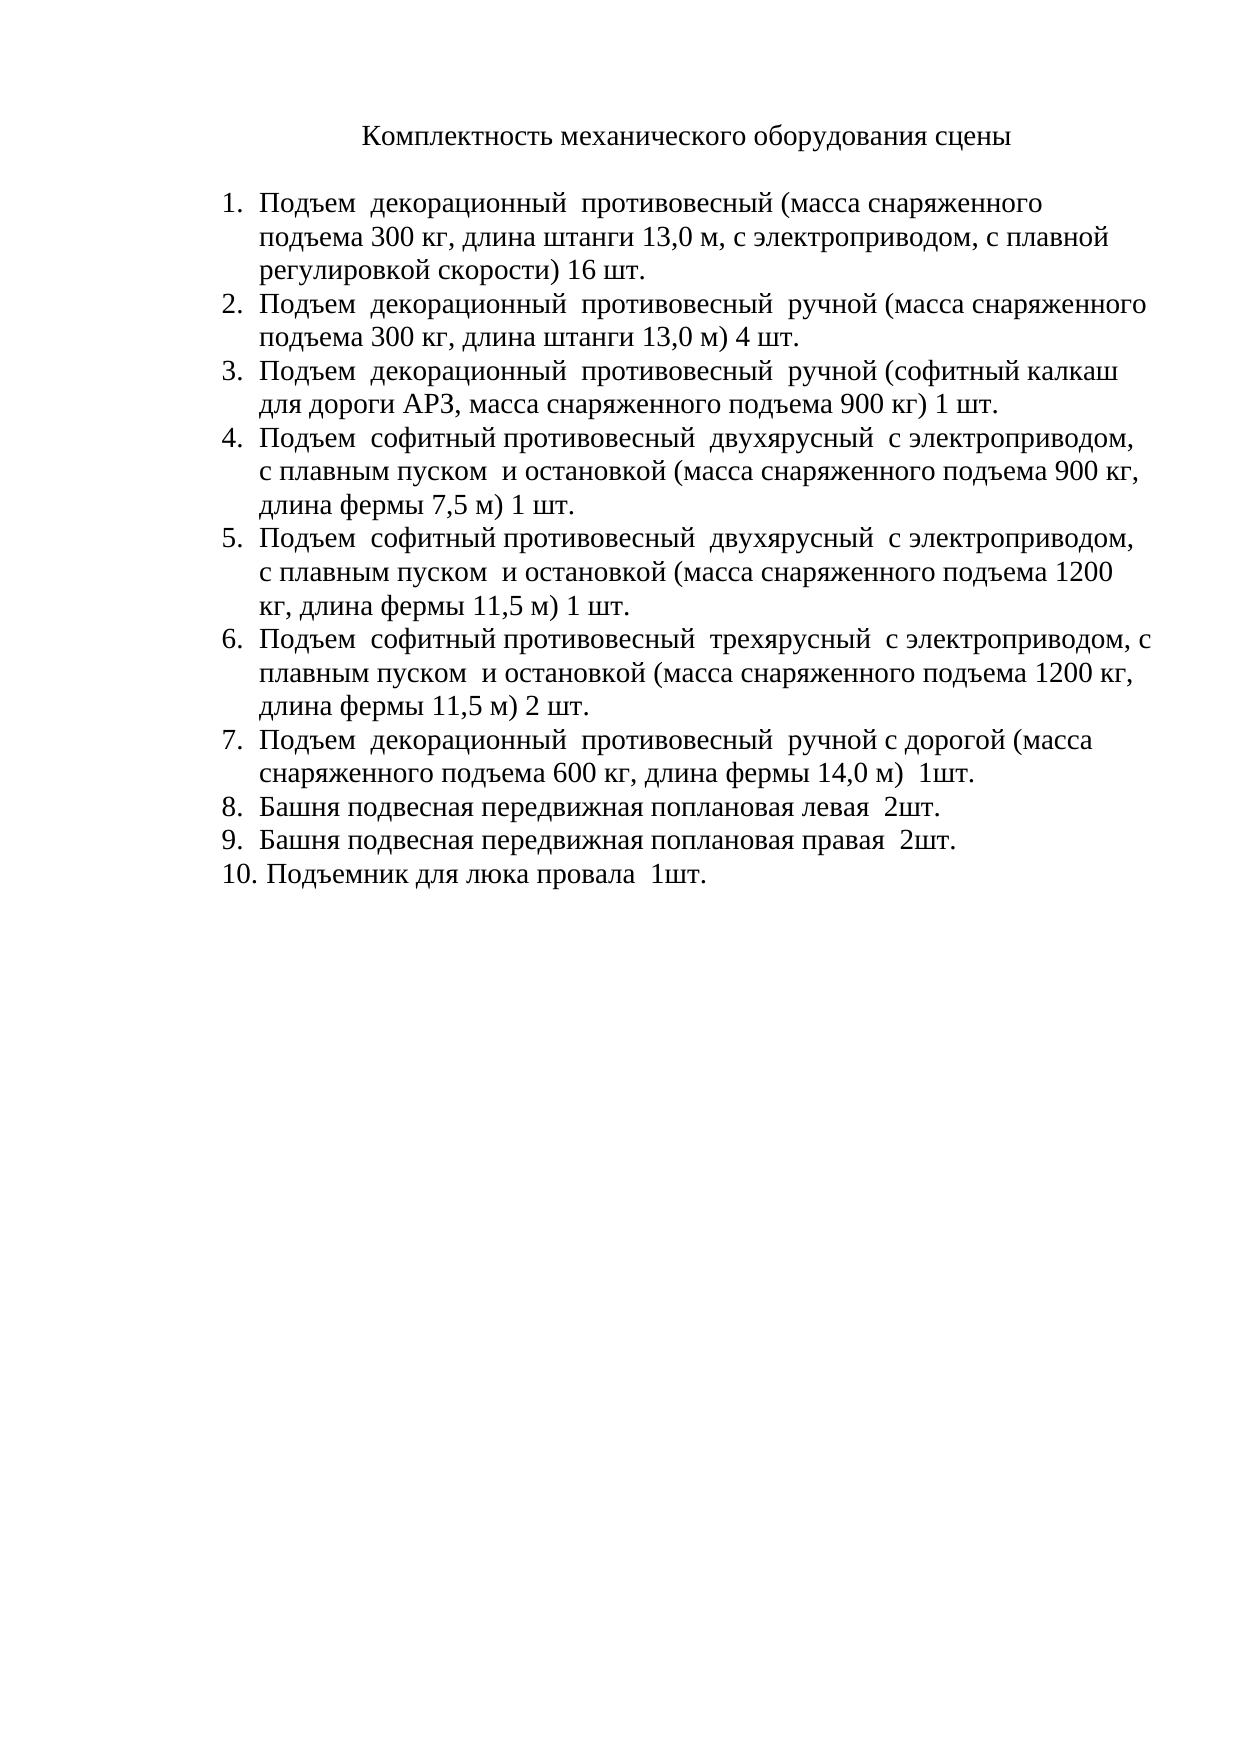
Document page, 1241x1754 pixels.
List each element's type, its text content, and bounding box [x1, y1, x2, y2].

list Подъем софитный противовесный двухярусный с электроприводом, с плавным пуском и остановкой (масса снаряженного подъема 1200 кг, длина фермы 11,5 м) 1 шт. [221, 521, 1152, 621]
text Комплектность механического оборудования сцены [221, 118, 1152, 152]
list Подъем софитный противовесный трехярусный с электроприводом, с плавным пуском и остановкой (масса снаряженного подъема 1200 кг, длина фермы 11,5 м) 2 шт. [221, 621, 1152, 722]
list Башня подвесная передвижная поплановая правая 2шт. [221, 822, 1152, 856]
list Подъем декорационный противовесный (масса снаряженного подъема 300 кг, длина штанги 13,0 м, с электроприводом, с плавной регулировкой скорости) 16 шт. [221, 185, 1152, 286]
list Подъем декорационный противовесный ручной (масса снаряженного подъема 300 кг, длина штанги 13,0 м) 4 шт. [221, 286, 1152, 353]
list Подъем декорационный противовесный ручной с дорогой (масса снаряженного подъема 600 кг, длина фермы 14,0 м) 1шт. [221, 722, 1152, 789]
list Подъем софитный противовесный двухярусный с электроприводом, с плавным пуском и остановкой (масса снаряженного подъема 900 кг, длина фермы 7,5 м) 1 шт. [221, 420, 1152, 521]
list Башня подвесная передвижная поплановая левая 2шт. [221, 789, 1152, 822]
list Подъемник для люка провала 1шт. [221, 856, 1152, 889]
list Подъем декорационный противовесный ручной (софитный калкаш для дороги АРЗ, масса снаряженного подъема 900 кг) 1 шт. [221, 353, 1152, 420]
